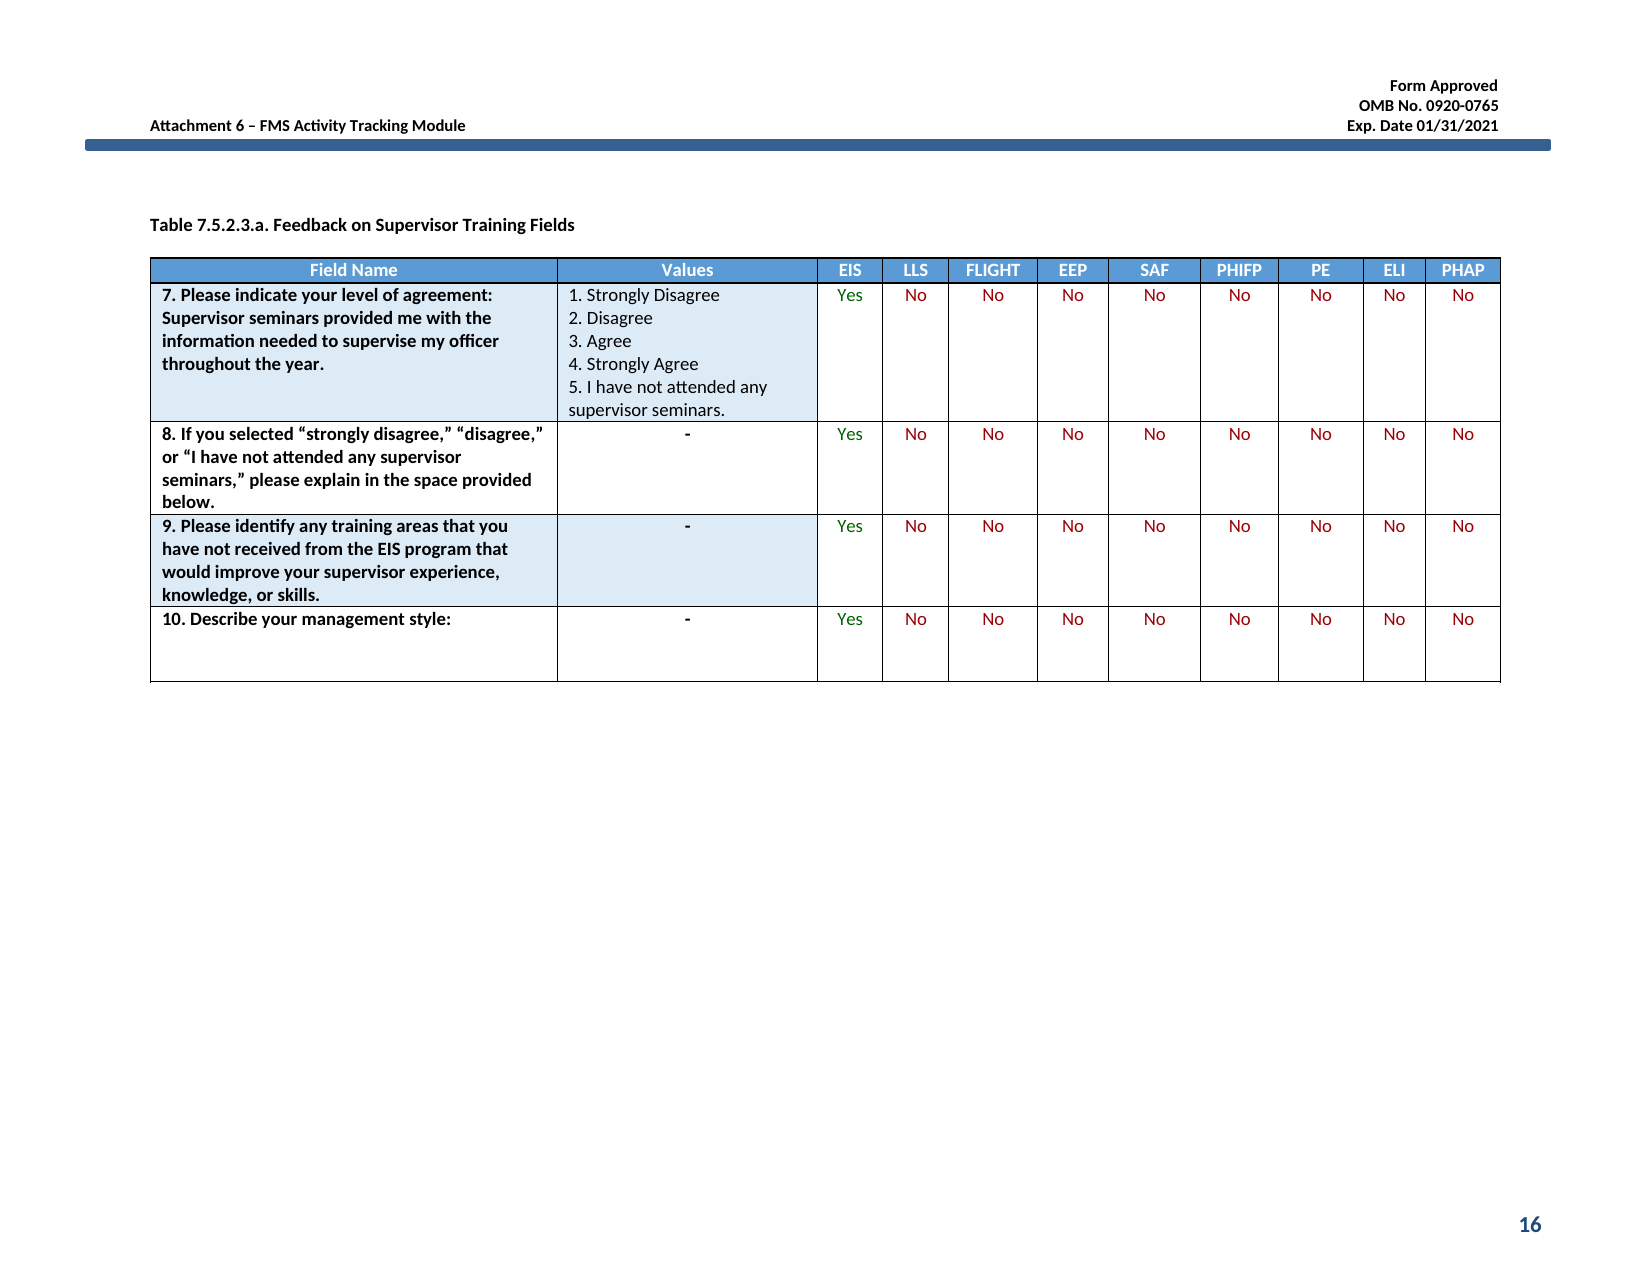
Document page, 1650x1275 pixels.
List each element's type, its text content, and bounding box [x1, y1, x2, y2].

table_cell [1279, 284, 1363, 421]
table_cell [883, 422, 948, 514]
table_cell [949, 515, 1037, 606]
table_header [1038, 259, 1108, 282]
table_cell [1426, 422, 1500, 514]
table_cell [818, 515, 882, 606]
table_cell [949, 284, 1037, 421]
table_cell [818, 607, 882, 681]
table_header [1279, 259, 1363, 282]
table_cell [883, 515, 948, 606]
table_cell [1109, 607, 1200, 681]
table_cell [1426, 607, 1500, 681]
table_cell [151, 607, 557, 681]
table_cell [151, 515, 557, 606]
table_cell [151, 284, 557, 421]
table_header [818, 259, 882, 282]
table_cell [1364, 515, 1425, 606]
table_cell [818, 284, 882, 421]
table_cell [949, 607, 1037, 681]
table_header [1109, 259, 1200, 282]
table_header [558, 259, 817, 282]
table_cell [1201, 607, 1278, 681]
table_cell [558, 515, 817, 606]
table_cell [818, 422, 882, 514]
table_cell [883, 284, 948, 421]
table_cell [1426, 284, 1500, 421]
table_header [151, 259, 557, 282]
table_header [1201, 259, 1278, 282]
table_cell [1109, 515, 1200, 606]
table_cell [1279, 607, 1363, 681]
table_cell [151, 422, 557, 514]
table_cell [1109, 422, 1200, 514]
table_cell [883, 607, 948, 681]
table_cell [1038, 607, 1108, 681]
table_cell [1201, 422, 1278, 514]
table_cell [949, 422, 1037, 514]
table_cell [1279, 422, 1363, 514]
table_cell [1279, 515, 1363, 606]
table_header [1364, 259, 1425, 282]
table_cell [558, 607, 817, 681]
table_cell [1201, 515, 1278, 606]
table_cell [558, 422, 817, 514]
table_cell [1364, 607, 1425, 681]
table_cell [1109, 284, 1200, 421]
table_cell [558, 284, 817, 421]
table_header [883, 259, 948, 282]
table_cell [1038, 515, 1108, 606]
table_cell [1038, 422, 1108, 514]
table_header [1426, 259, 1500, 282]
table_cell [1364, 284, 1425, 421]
text Table 7.5.2.3.a. Feedback on Supervisor Training Fields [150, 214, 1500, 237]
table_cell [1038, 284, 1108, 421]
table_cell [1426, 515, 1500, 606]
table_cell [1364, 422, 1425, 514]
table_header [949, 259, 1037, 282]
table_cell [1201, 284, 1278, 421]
